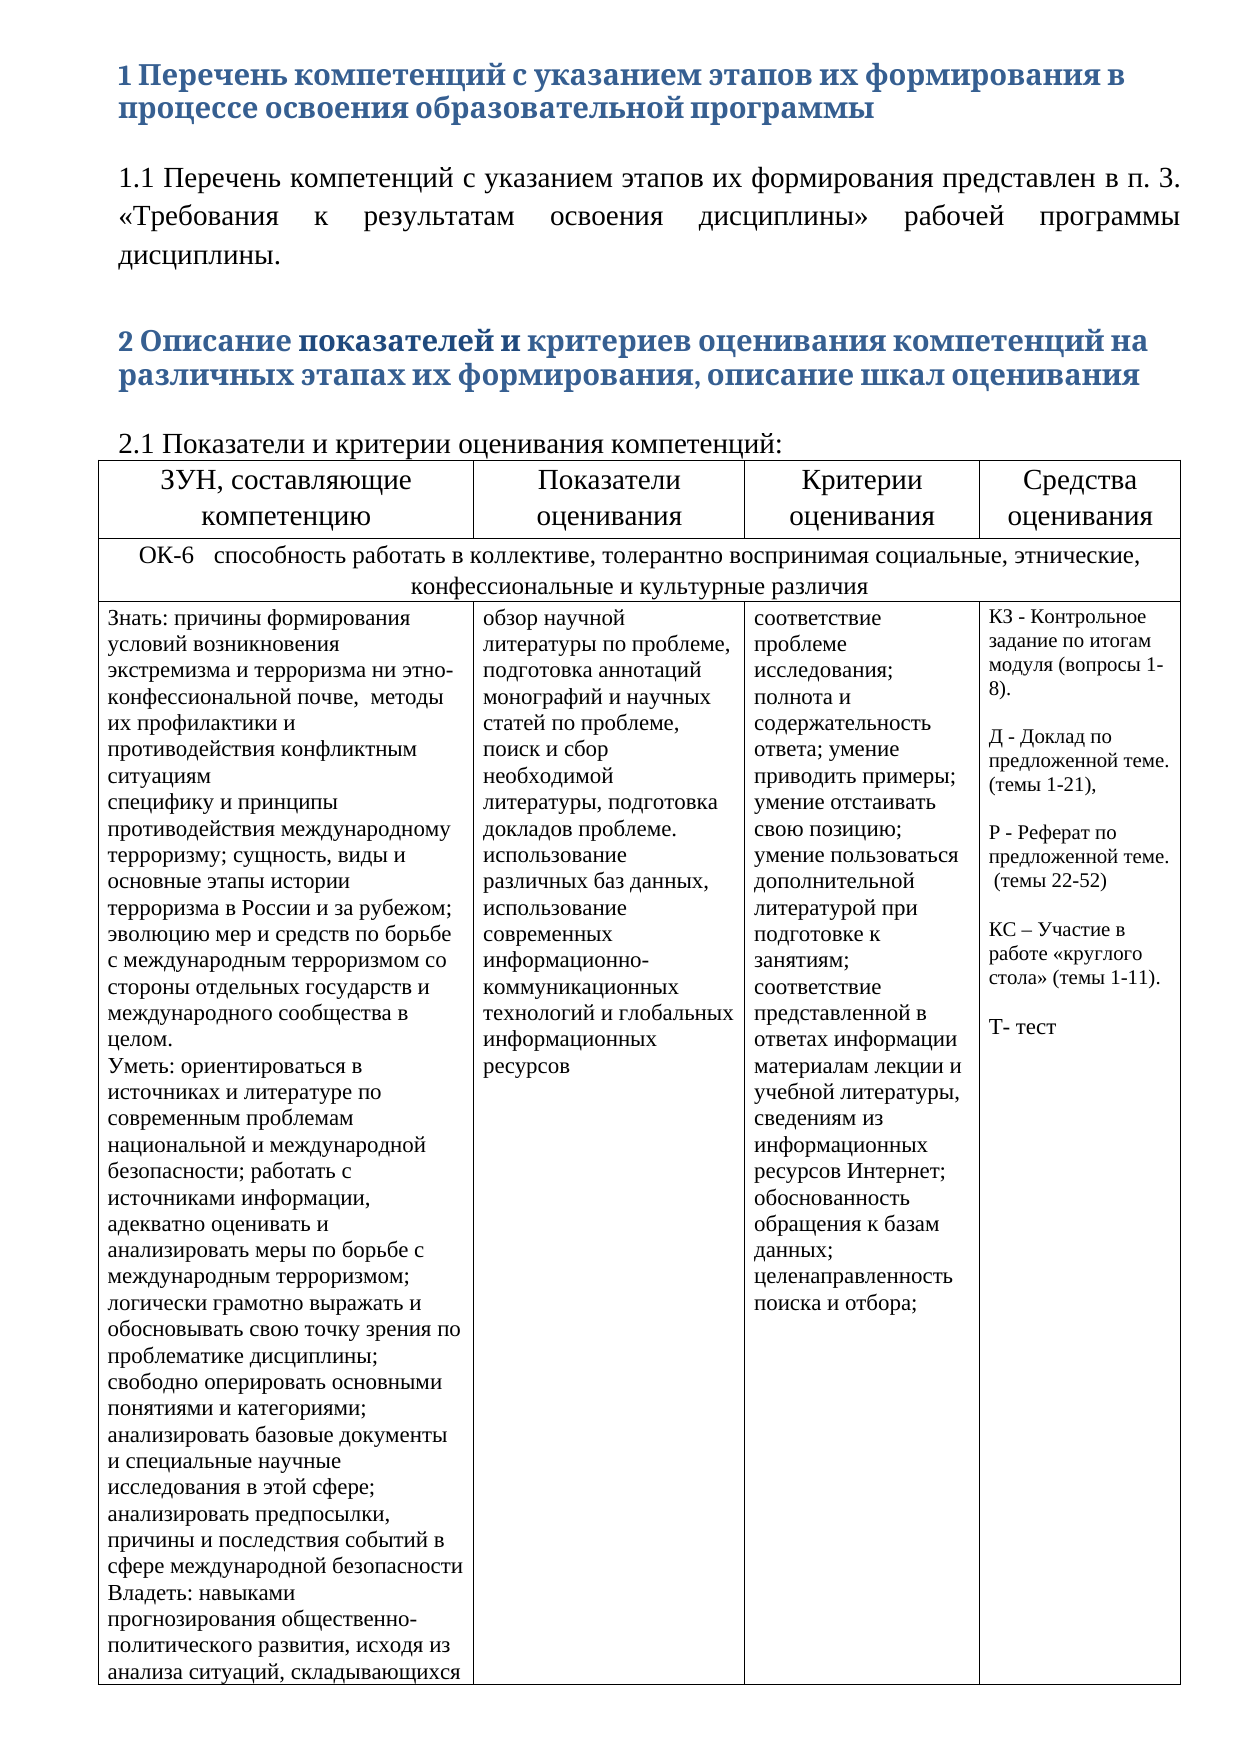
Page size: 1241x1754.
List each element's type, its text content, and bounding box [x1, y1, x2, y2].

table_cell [474, 602, 744, 1684]
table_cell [980, 602, 1180, 1684]
table_header Средства оценивания [980, 461, 1180, 538]
text 1.1 Перечень компетенций с указанием этапов их формирования представлен в п. 3. «Требования к результатам освоения дисциплины» рабочей программы дисциплины. [118, 160, 1181, 270]
text 2 Описание показателей и критериев оценивания компетенций на различных этапах их формирования, описание шкал оценивания [118, 325, 1181, 392]
table_cell ОК-6 способность работать в коллективе, толерантно воспринимая социальные, этнические, конфессиональные и культурные различия [99, 539, 1180, 601]
table_header Показатели оценивания [474, 461, 744, 538]
text 1 Перечень компетенций с указанием этапов их формирования в процессе освоения образовательной программы [118, 59, 1181, 126]
text 2.1 Показатели и критерии оценивания компетенций: [118, 426, 1181, 459]
table_header ЗУН, составляющие компетенцию [99, 461, 473, 538]
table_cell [745, 602, 979, 1684]
table_header Критерии оценивания [745, 461, 979, 538]
